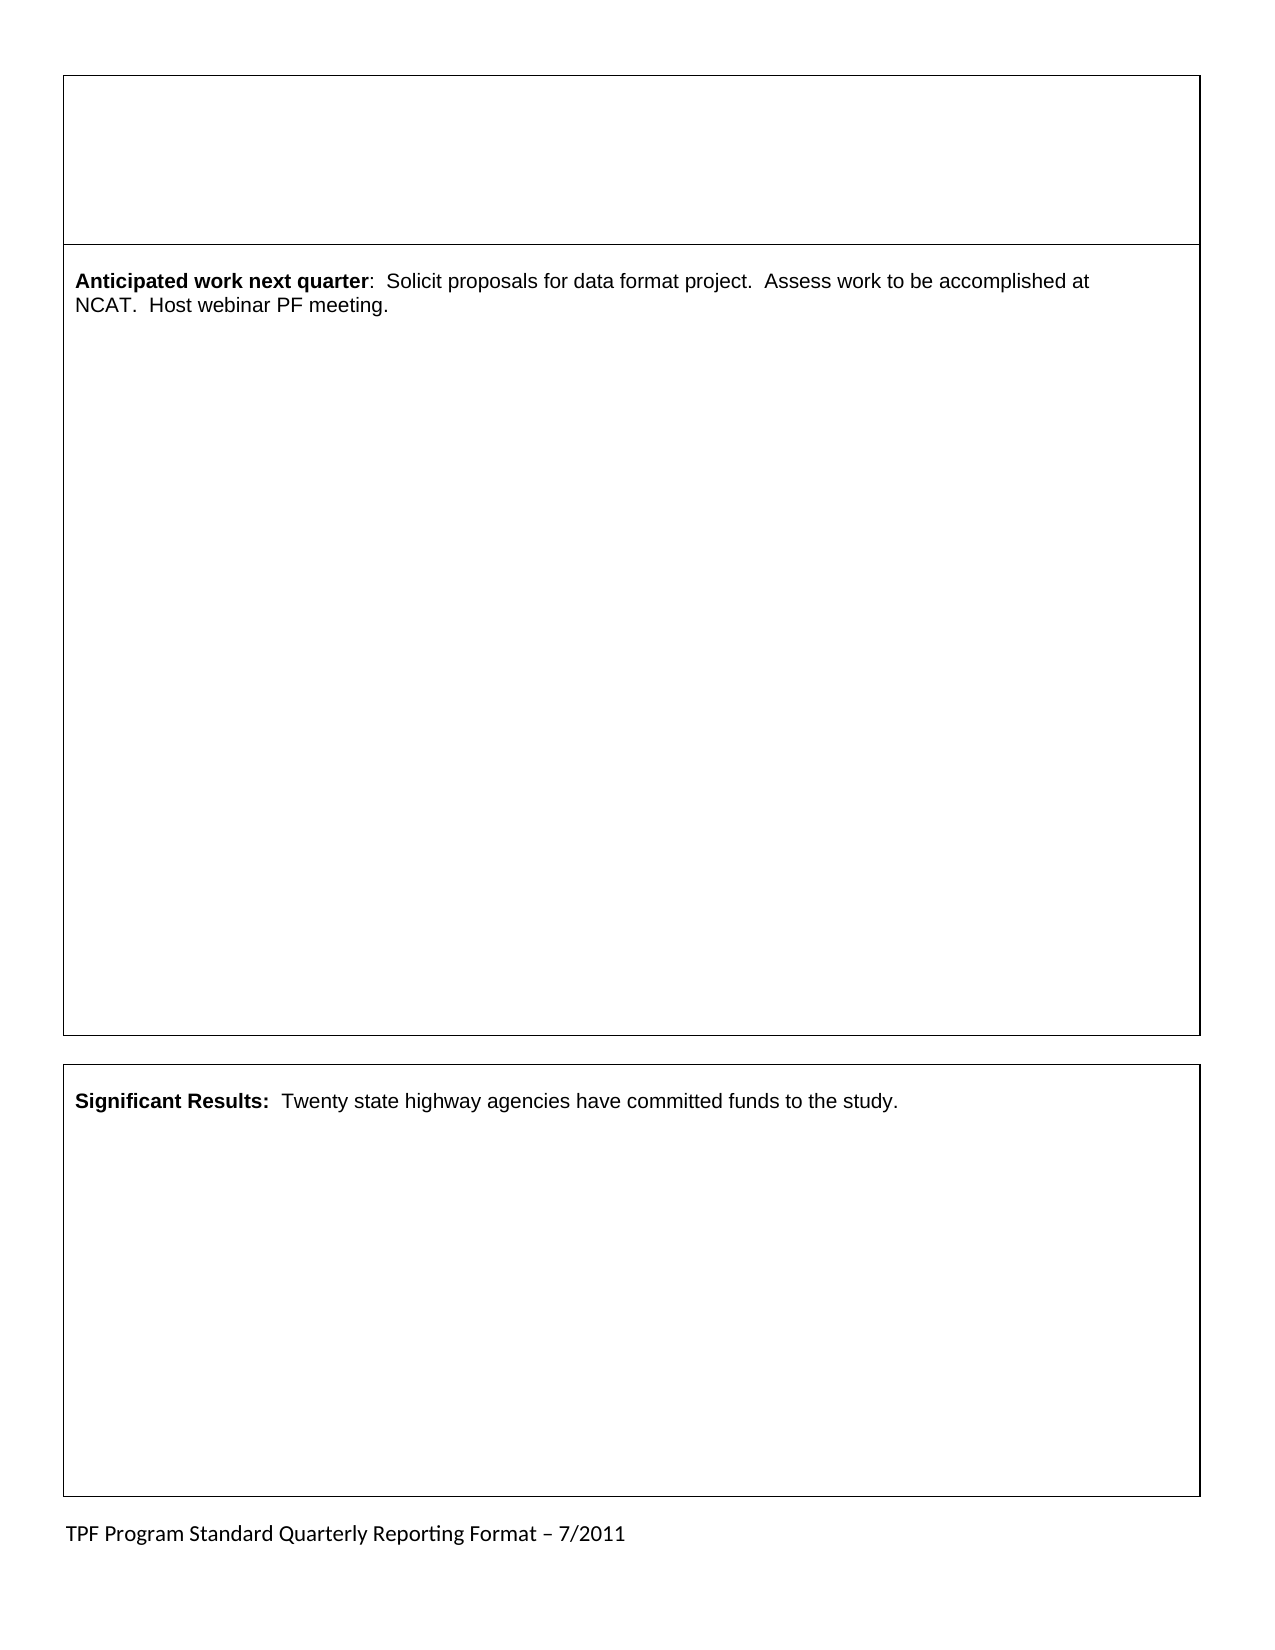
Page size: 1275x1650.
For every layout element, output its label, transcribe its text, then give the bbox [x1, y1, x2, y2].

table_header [64, 76, 1199, 244]
table_cell Anticipated work next quarter: Solicit proposals for data format project. Assess work to be accomplished at NCAT. Host webinar PF meeting. [64, 245, 1199, 1035]
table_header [64, 1065, 1199, 1496]
